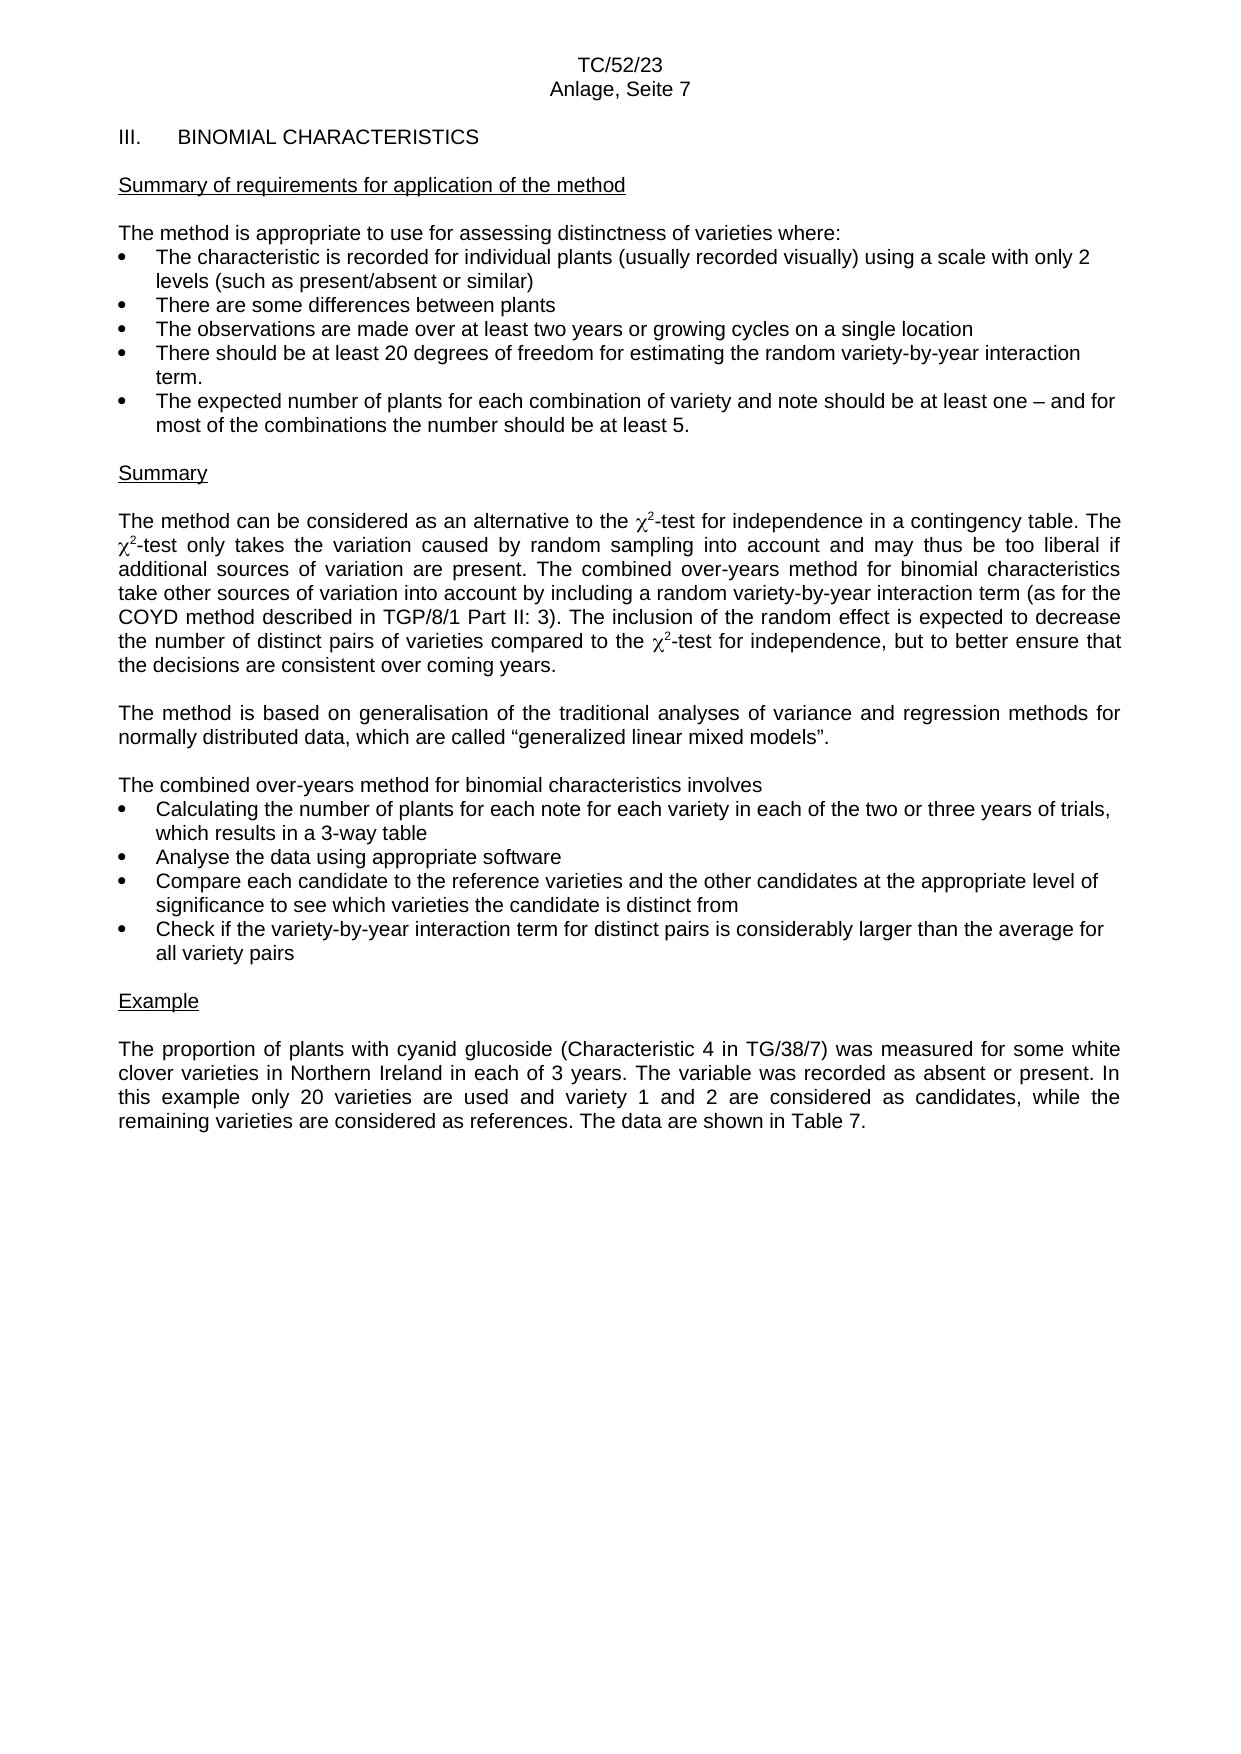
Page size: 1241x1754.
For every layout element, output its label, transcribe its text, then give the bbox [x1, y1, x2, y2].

text The method is appropriate to use for assessing distinctness of varieties where: [118, 221, 1122, 245]
list There are some differences between plants [118, 293, 1122, 317]
text The combined over-years method for binomial characteristics involves [118, 773, 1122, 797]
list Check if the variety-by-year interaction term for distinct pairs is considerably larger than the average for all variety pairs [118, 917, 1122, 965]
list The characteristic is recorded for individual plants (usually recorded visually) using a scale with only 2 levels (such as present/absent or similar) [118, 245, 1122, 293]
text III. BINOMIAL CHARACTERISTICS [118, 125, 1122, 149]
text Summary [118, 461, 1122, 485]
list Calculating the number of plants for each note for each variety in each of the two or three years of trials, which results in a 3-way table [118, 797, 1122, 845]
list Analyse the data using appropriate software [118, 845, 1122, 869]
list The observations are made over at least two years or growing cycles on a single location [118, 317, 1122, 341]
list Compare each candidate to the reference varieties and the other candidates at the appropriate level of significance to see which varieties the candidate is distinct from [118, 869, 1122, 917]
text Example [118, 989, 1122, 1013]
text The method can be considered as an alternative to the 2-test for independence in a contingency table. The 2-test only takes the variation caused by random sampling into account and may thus be too liberal if additional sources of variation are present. The combined over-years method for binomial characteristics take other sources of variation into account by including a random variety-by-year interaction term (as for the COYD method described in TGP/8/1 Part II: 3). The inclusion of the random effect is expected to decrease the number of distinct pairs of varieties compared to the 2-test for independence, but to better ensure that the decisions are consistent over coming years. [118, 509, 1122, 677]
text The method is based on generalisation of the traditional analyses of variance and regression methods for normally distributed data, which are called “generalized linear mixed models”. [118, 701, 1122, 749]
list There should be at least 20 degrees of freedom for estimating the random variety-by-year interaction term. [118, 341, 1122, 389]
list The expected number of plants for each combination of variety and note should be at least one – and for most of the combinations the number should be at least 5. [118, 389, 1122, 437]
text The proportion of plants with cyanid glucoside (Characteristic 4 in TG/38/7) was measured for some white clover varieties in in each of 3 years. The variable was recorded as absent or present. In this example only 20 varieties are used and variety 1 and 2 are considered as candidates, while the remaining varieties are considered as references. The data are shown in Table 7. [118, 1037, 1122, 1132]
text Summary of requirements for application of the method [118, 173, 1122, 197]
